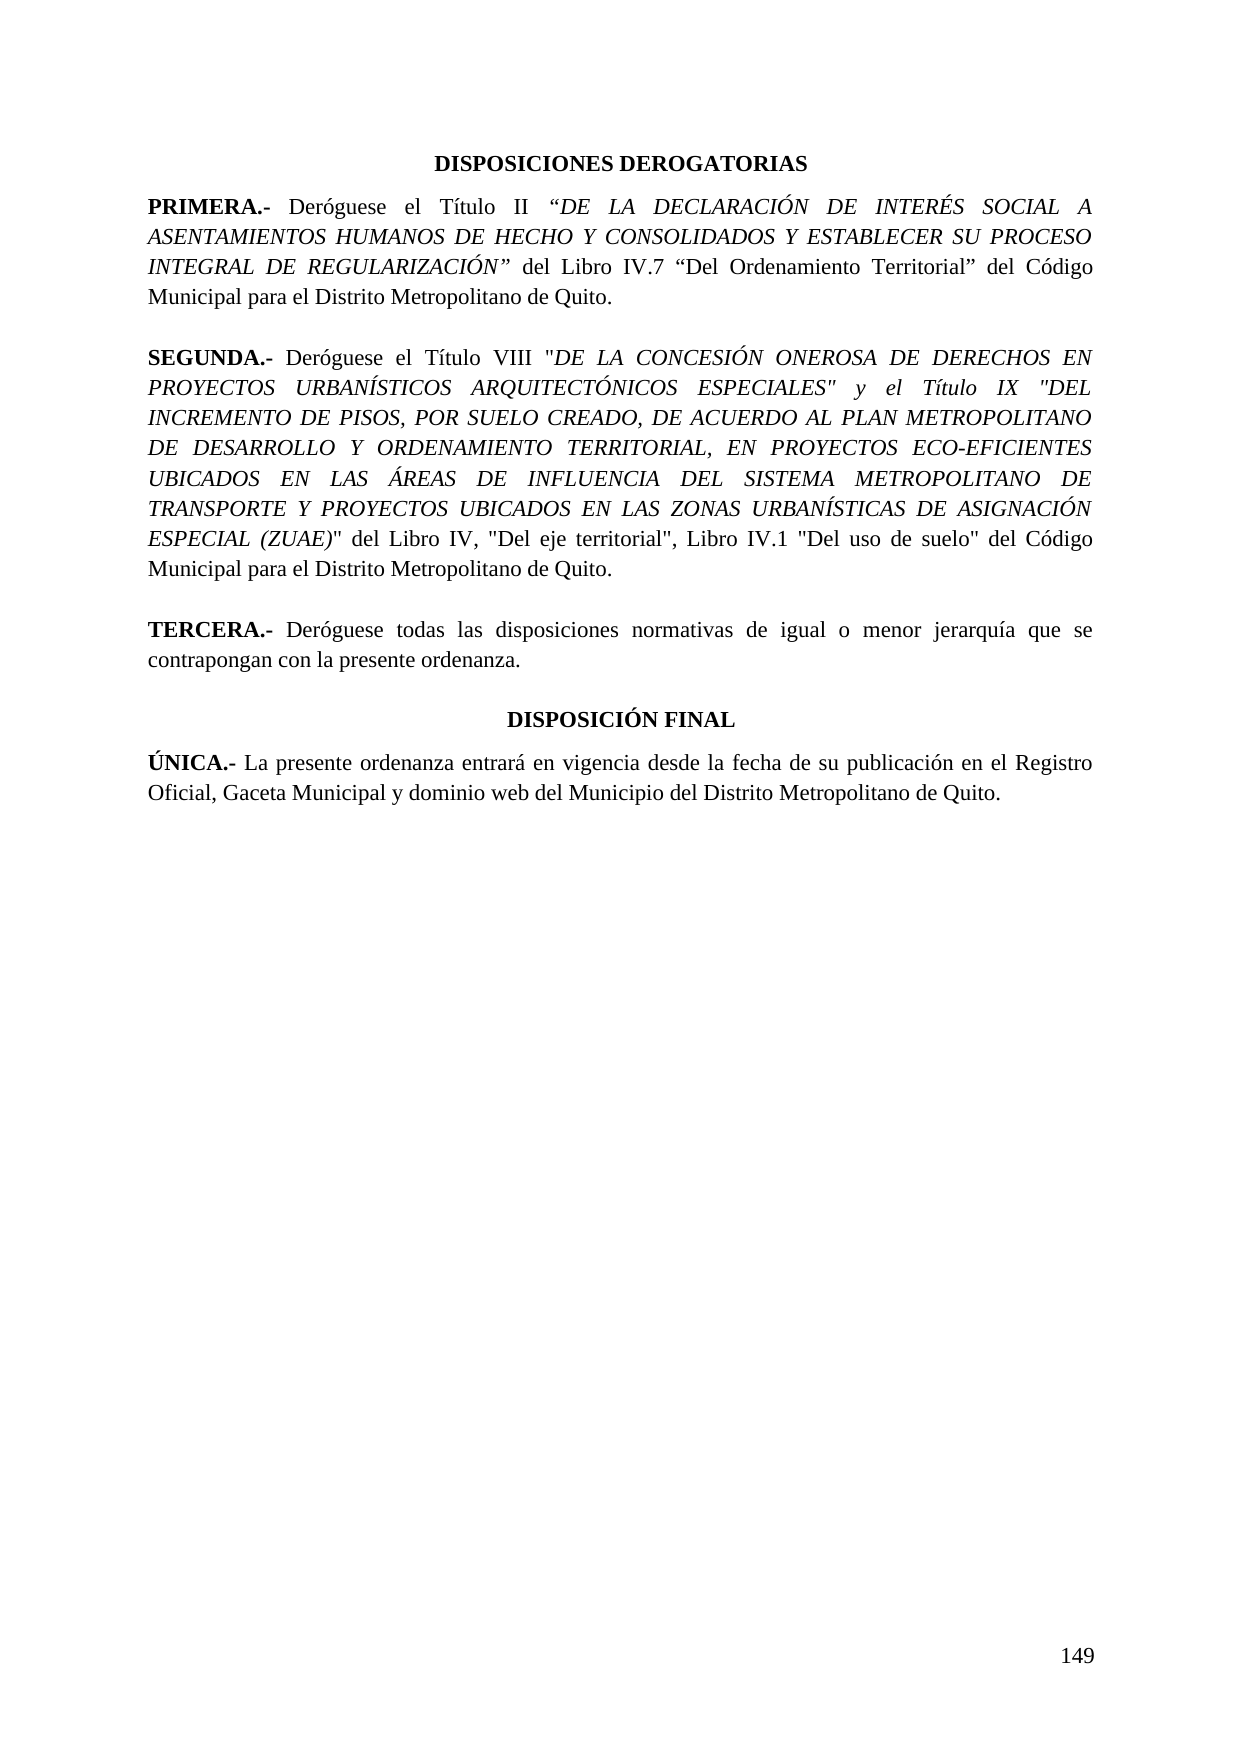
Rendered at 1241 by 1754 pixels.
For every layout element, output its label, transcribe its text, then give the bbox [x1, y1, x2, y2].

text DISPOSICIONES DEROGATORIAS [148, 150, 1094, 176]
text PRIMERA.- Deróguese el Título II “DE LA DECLARACIÓN DE INTERÉS SOCIAL A ASENTAMIENTOS HUMANOS DE HECHO Y CONSOLIDADOS Y ESTABLECER SU PROCESO INTEGRAL DE REGULARIZACIÓN” del Libro IV.7 “Del Ordenamiento Territorial” del Código Municipal para el Distrito Metropolitano de Quito. [148, 193, 1094, 253]
text ÚNICA.- La presente ordenanza entrará en vigencia desde la fecha de su publicación en el Registro Oficial, Gaceta Municipal y dominio web del Municipio del Distrito Metropolitano de Quito. [148, 749, 1094, 806]
text DISPOSICIÓN FINAL [148, 706, 1094, 733]
text TERCERA.- Deróguese todas las disposiciones normativas de igual o menor jerarquía que se contrapongan con la presente ordenanza. [148, 642, 1094, 672]
text PRIMERA.- Deróguese el Título II “DE LA DECLARACIÓN DE INTERÉS SOCIAL A ASENTAMIENTOS HUMANOS DE HECHO Y CONSOLIDADOS Y ESTABLECER SU PROCESO INTEGRAL DE REGULARIZACIÓN” del Libro IV.7 “Del Ordenamiento Territorial” del Código Municipal para el Distrito Metropolitano de Quito. [148, 279, 1094, 310]
text SEGUNDA.- Deróguese el Título VIII "DE LA CONCESIÓN ONEROSA DE DERECHOS EN PROYECTOS URBANÍSTICOS ARQUITECTÓNICOS ESPECIALES" y el Título IX "DEL INCREMENTO DE PISOS, POR SUELO CREADO, DE ACUERDO AL PLAN METROPOLITANO DE DESARROLLO Y ORDENAMIENTO TERRITORIAL, EN PROYECTOS ECO-EFICIENTES UBICADOS EN LAS ÁREAS DE INFLUENCIA DEL SISTEMA METROPOLITANO DE TRANSPORTE Y PROYECTOS UBICADOS EN LAS ZONAS URBANÍSTICAS DE ASIGNACIÓN ESPECIAL (ZUAE)" del Libro IV, "Del eje territorial", Libro IV.1 "Del uso de suelo" del Código Municipal para el Distrito Metropolitano de Quito. [148, 344, 1094, 525]
